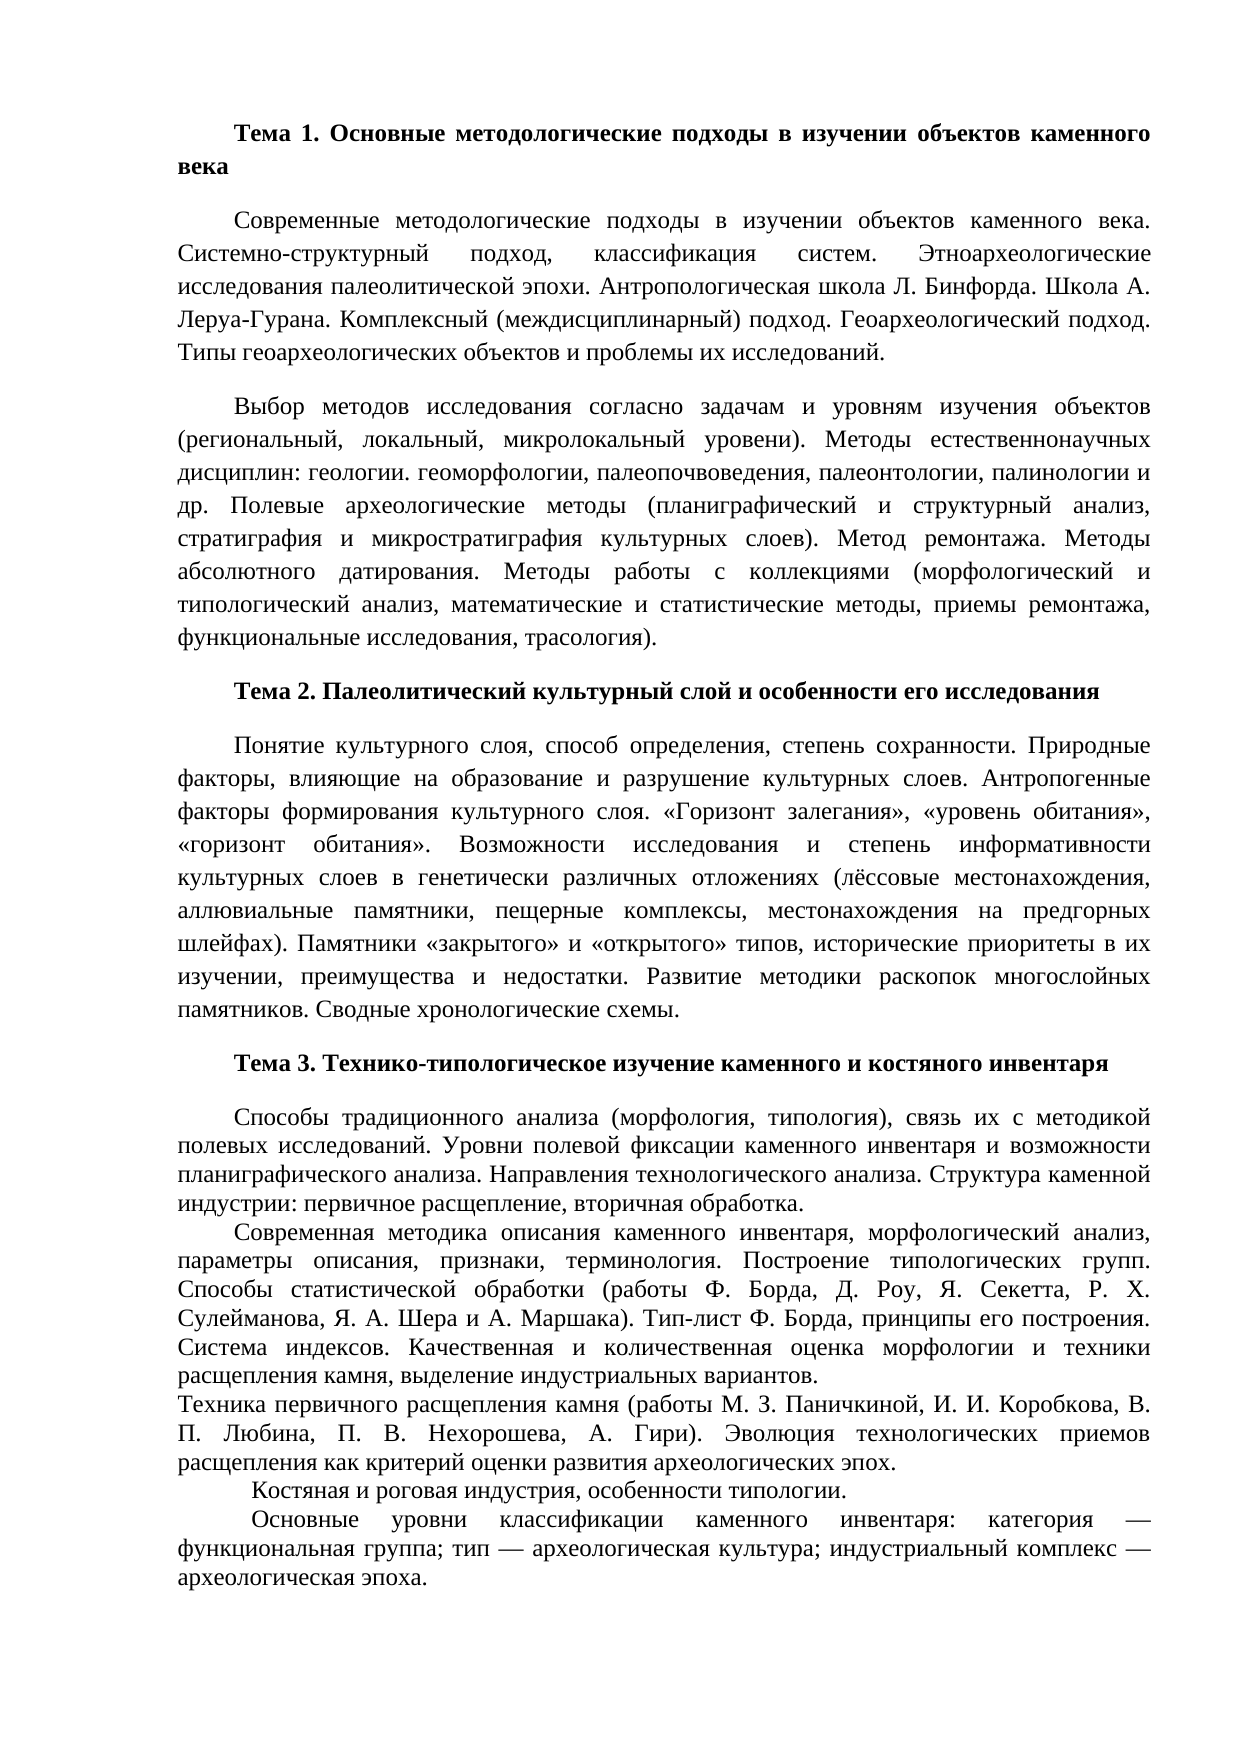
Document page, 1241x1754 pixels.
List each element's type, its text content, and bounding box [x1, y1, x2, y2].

text Техника первичного расщепления камня (работы М. З. Паничкиной, И. И. Коробкова, В. П. Любина, П. В. Нехорошева, А. Гири). Эволюция технологических приемов расщепления как критерий оценки развития археологических эпох. [177, 1389, 1152, 1475]
text Тема 1. Основные методологические подходы в изучении объектов каменного века [177, 118, 1152, 180]
text Выбор методов исследования согласно задачам и уровням изучения объектов (региональный, локальный, микролокальный уровени). Методы естественнонаучных дисциплин: геологии. геоморфологии, палеопочвоведения, палеонтологии, палинологии и др. Полевые археологические методы (планиграфический и структурный анализ, стратиграфия и микростратиграфия культурных слоев). Метод ремонтажа. Методы абсолютного датирования. Методы работы с коллекциями (морфологический и типологический анализ, математические и статистические методы, приемы ремонтажа, функциональные исследования, трасология). [177, 391, 1152, 651]
text Современная методика описания каменного инвентаря, морфологический анализ, параметры описания, признаки, терминология. Построение типологических групп. Способы статистической обработки (работы Ф. Борда, Д. Роу, Я. Секетта, Р. Х. Сулейманова, Я. А. Шера и А. Маршака). Тип-лист Ф. Борда, принципы его построения. Система индексов. Качественная и количественная оценка морфологии и техники расщепления камня, выделение индустриальных вариантов. [177, 1217, 1152, 1389]
text Костяная и роговая индустрия, особенности типологии. [177, 1475, 1152, 1504]
text Понятие культурного слоя, способ определения, степень сохранности. Природные факторы, влияющие на образование и разрушение культурных слоев. Антропогенные факторы формирования культурного слоя. «Горизонт залегания», «уровень обитания», «горизонт обитания». Возможности исследования и степень информативности культурных слоев в генетически различных отложениях (лёссовые местонахождения, аллювиальные памятники, пещерные комплексы, местонахождения на предгорных шлейфах). Памятники «закрытого» и «открытого» типов, исторические приоритеты в их изучении, преимущества и недостатки. Развитие методики раскопок многослойных памятников. Сводные хронологические схемы. [177, 730, 1152, 1023]
text Тема 3. Технико-типологическое изучение каменного и костяного инвентаря [177, 1048, 1152, 1077]
text Основные уровни классификации каменного инвентаря: категория — функциональная группа; тип — археологическая культура; индустриальный комплекс — археологическая эпоха. [177, 1504, 1152, 1590]
text Способы традиционного анализа (морфология, типология), связь их с методикой полевых исследований. Уровни полевой фиксации каменного инвентаря и возможности планиграфического анализа. Направления технологического анализа. Структура каменной индустрии: первичное расщепление, вторичная обработка. [177, 1102, 1152, 1217]
text Тема 2. Палеолитический культурный слой и особенности его исследования [177, 676, 1152, 705]
text Современные методологические подходы в изучении объектов каменного века. Системно-структурный подход, классификация систем. Этноархеологические исследования палеолитической эпохи. Антропологическая школа Л. Бинфорда. Школа А. Леруа-Гурана. Комплексный (междисциплинарный) подход. Геоархеологический подход. Типы геоархеологических объектов и проблемы их исследований. [177, 205, 1152, 366]
